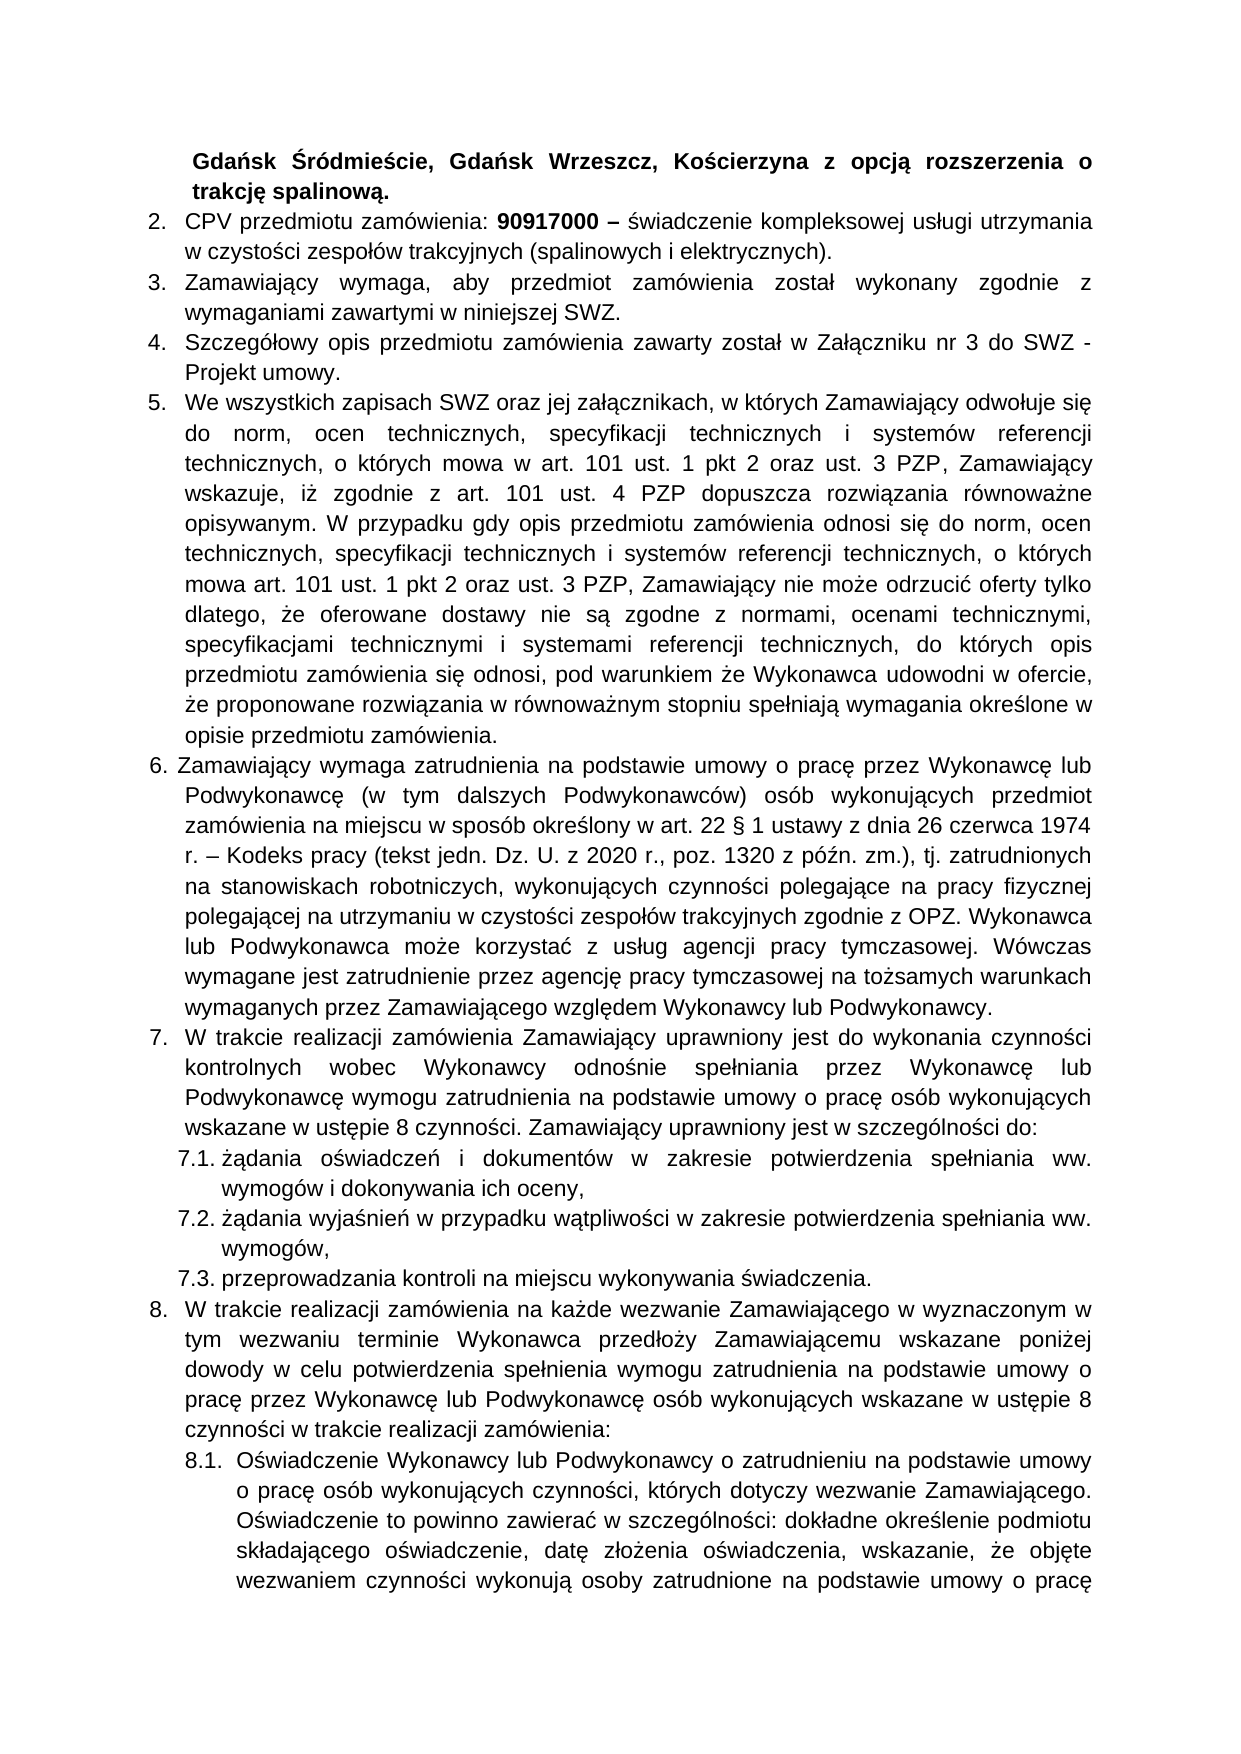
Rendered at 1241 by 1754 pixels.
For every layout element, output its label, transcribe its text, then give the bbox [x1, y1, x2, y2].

list We wszystkich zapisach SWZ oraz jej załącznikach, w których Zamawiający odwołuje się do norm, ocen technicznych, specyfikacji technicznych i systemów referencji technicznych, o których mowa w art. 101 ust. 1 pkt 2 oraz ust. 3 PZP, Zamawiający wskazuje, iż zgodnie z art. 101 ust. 4 PZP dopuszcza rozwiązania równoważne opisywanym. W przypadku gdy opis przedmiotu zamówienia odnosi się do norm, ocen technicznych, specyfikacji technicznych i systemów referencji technicznych, o których mowa art. 101 ust. 1 pkt 2 oraz ust. 3 PZP, Zamawiający nie może odrzucić oferty tylko dlatego, że oferowane dostawy nie są zgodne z normami, ocenami technicznymi, specyfikacjami technicznymi i systemami referencji technicznych, do których opis przedmiotu zamówienia się odnosi, pod warunkiem że Wykonawca udowodni w ofercie, że proponowane rozwiązania w równoważnym stopniu spełniają wymagania określone w opisie przedmiotu zamówienia. [148, 389, 1093, 748]
list Zamawiający wymaga, aby przedmiot zamówienia został wykonany zgodnie z wymaganiami zawartymi w niniejszej SWZ. [148, 268, 1093, 325]
text 6. Zamawiający wymaga zatrudnienia na podstawie umowy o pracę przez Wykonawcę lub Podwykonawcę (w tym dalszych Podwykonawców) osób wykonujących przedmiot zamówienia na miejscu w sposób określony w art. 22 § 1 ustawy z dnia 26 czerwca 1974 r. – Kodeks pracy (tekst jedn. Dz. U. z 2020 r., poz. 1320 z późn. zm.), tj. zatrudnionych na stanowiskach robotniczych, wykonujących czynności polegające na pracy fizycznej polegającej na utrzymaniu w czystości zespołów trakcyjnych zgodnie z OPZ. Wykonawca lub Podwykonawca może korzystać z usług agencji pracy tymczasowej. Wówczas wymagane jest zatrudnienie przez agencję pracy tymczasowej na tożsamych warunkach wymaganych przez Zamawiającego względem Wykonawcy lub Podwykonawcy. [149, 752, 1093, 1020]
text 8. W trakcie realizacji zamówienia na każde wezwanie Zamawiającego w wyznaczonym w tym wezwaniu terminie Wykonawca przedłoży Zamawiającemu wskazane poniżej dowody w celu potwierdzenia spełnienia wymogu zatrudnienia na podstawie umowy o pracę przez Wykonawcę lub Podwykonawcę osób wykonujących wskazane w ustępie 8 czynności w trakcie realizacji zamówienia: [149, 1296, 1093, 1443]
text 7. W trakcie realizacji zamówienia Zamawiający uprawniony jest do wykonania czynności kontrolnych wobec Wykonawcy odnośnie spełniania przez Wykonawcę lub Podwykonawcę wymogu zatrudnienia na podstawie umowy o pracę osób wykonujących wskazane w ustępie 8 czynności. Zamawiający uprawniony jest w szczególności do: [149, 1024, 1093, 1141]
text 7.1. żądania oświadczeń i dokumentów w zakresie potwierdzenia spełniania ww. wymogów i dokonywania ich oceny, [177, 1144, 1093, 1201]
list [148, 148, 1093, 204]
list CPV przedmiotu zamówienia: 90917000 – świadczenie kompleksowej usługi utrzymania w czystości zespołów trakcyjnych (spalinowych i elektrycznych). [148, 208, 1093, 264]
list Szczegółowy opis przedmiotu zamówienia zawarty został w Załączniku nr 3 do SWZ - Projekt umowy. [148, 329, 1093, 385]
text 7.2. żądania wyjaśnień w przypadku wątpliwości w zakresie potwierdzenia spełniania ww. wymogów, [177, 1205, 1093, 1261]
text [184, 1447, 1093, 1594]
text 7.3. przeprowadzania kontroli na miejscu wykonywania świadczenia. [177, 1265, 1093, 1292]
